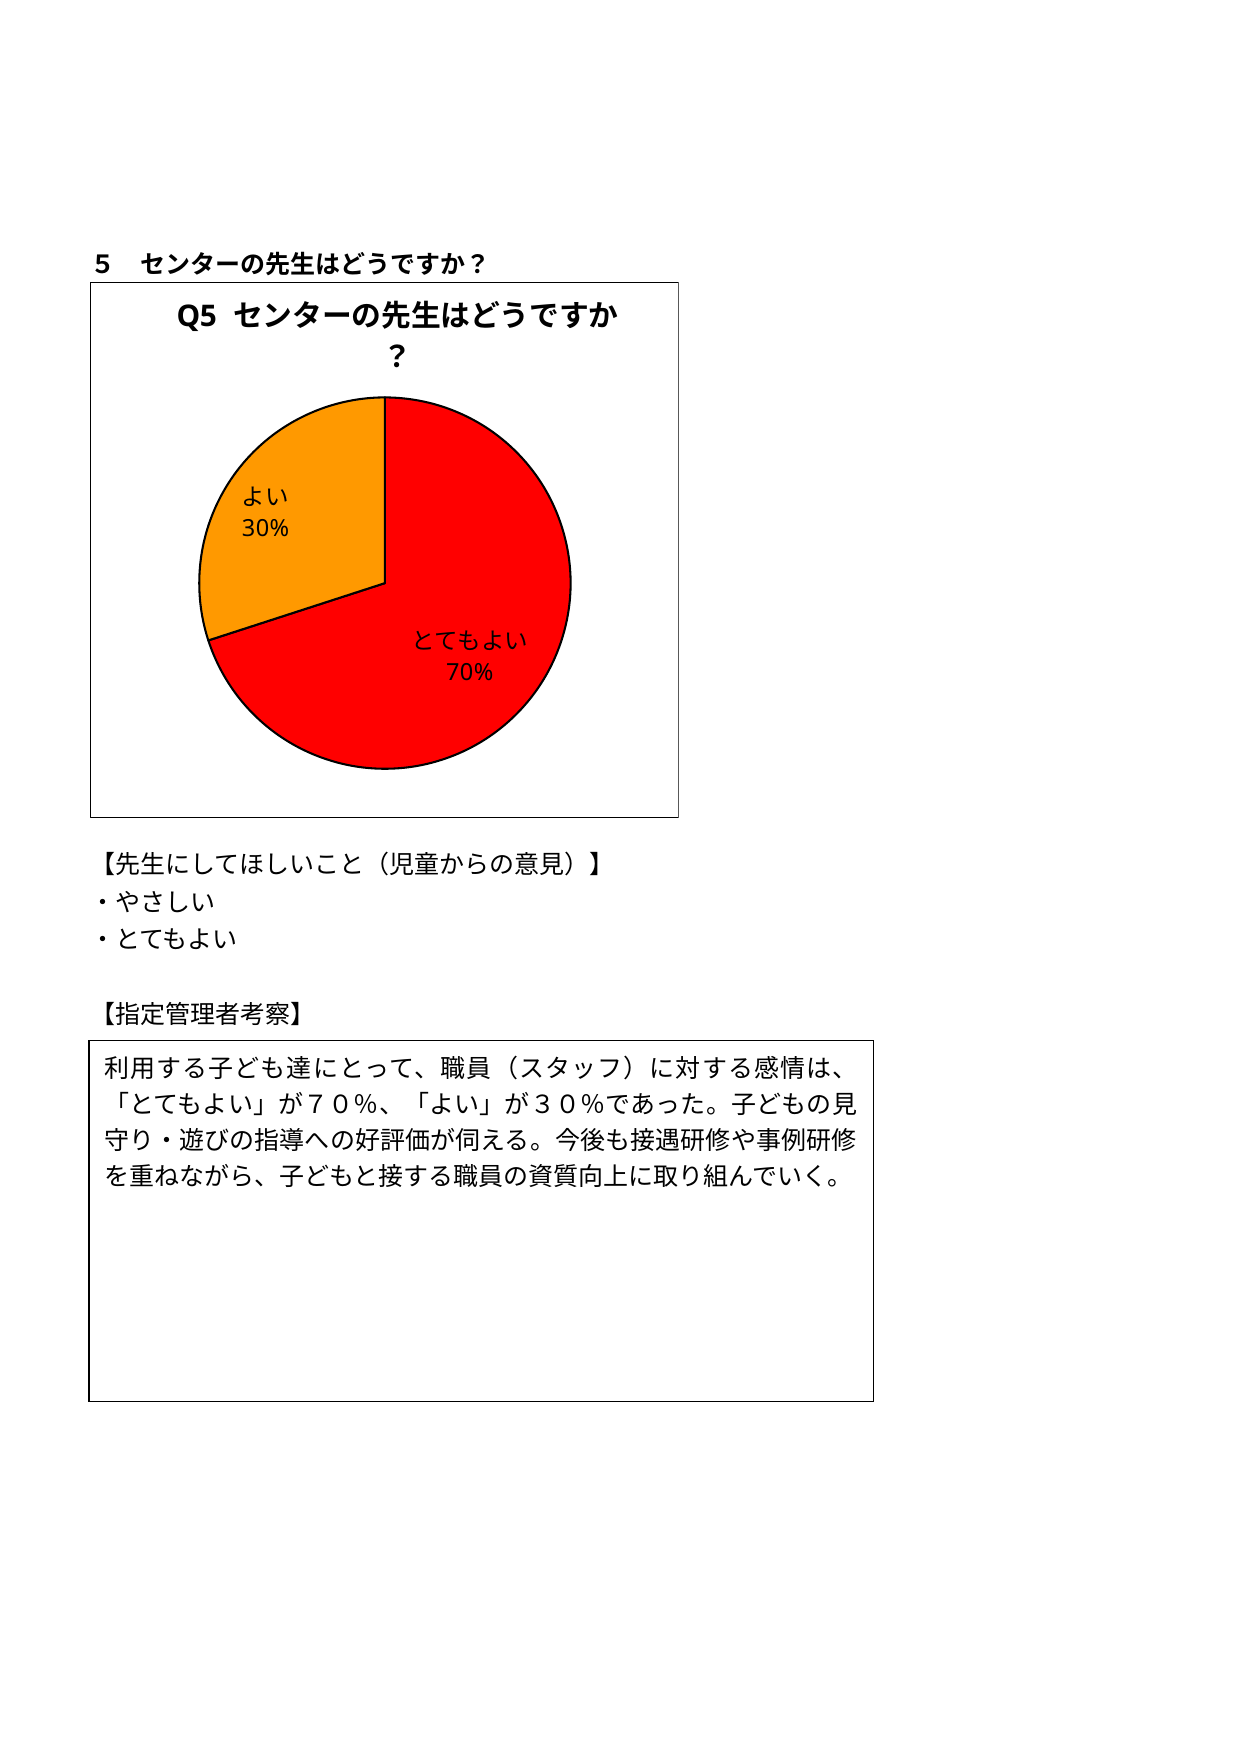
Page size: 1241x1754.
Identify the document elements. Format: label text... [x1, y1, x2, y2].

text ・やさしい [90, 882, 1163, 919]
text 【先生にしてほしいこと（児童からの意見）】 [90, 844, 1163, 882]
text 【指定管理者考察】 [90, 994, 1163, 1032]
text ５ センターの先生はどうですか？ [90, 244, 1163, 282]
text ・とてもよい [90, 919, 1163, 957]
